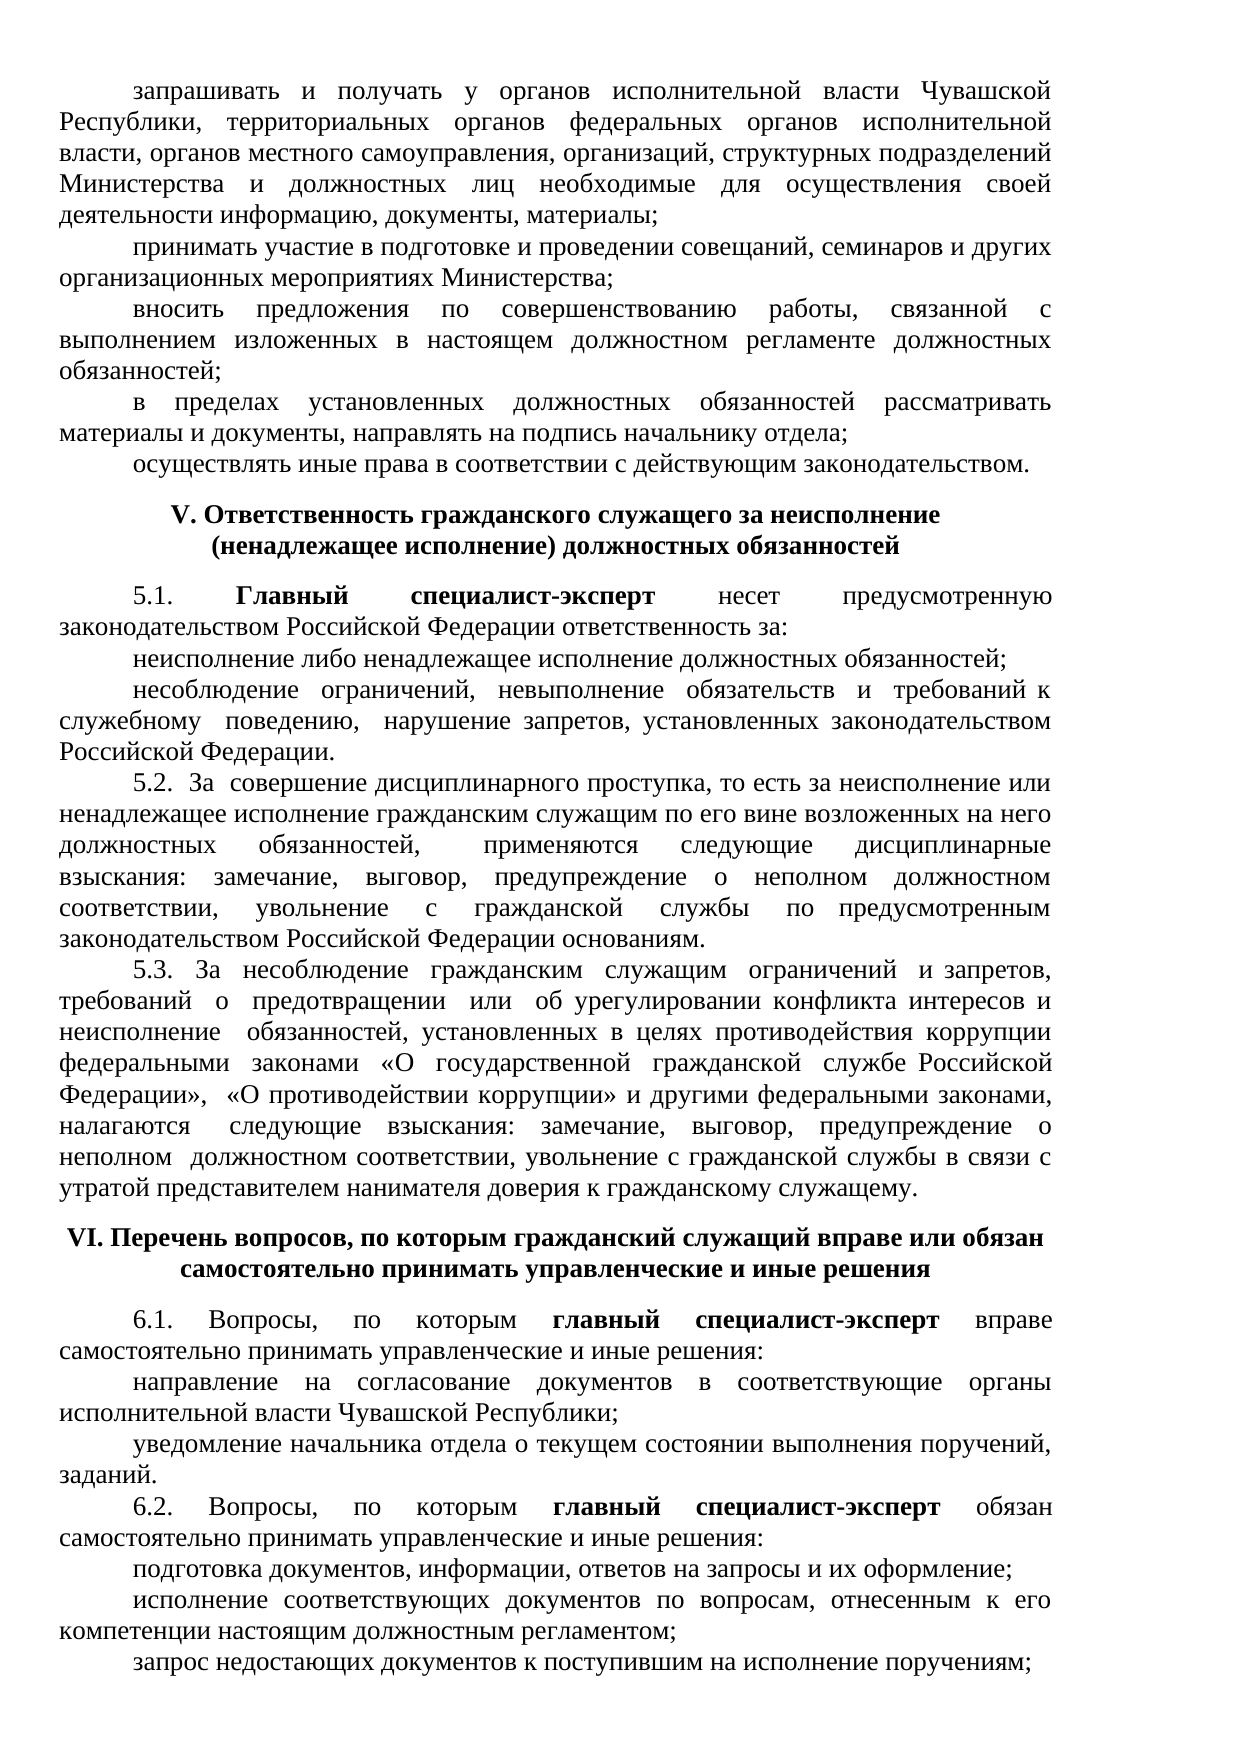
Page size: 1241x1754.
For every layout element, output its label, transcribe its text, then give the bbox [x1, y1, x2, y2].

text запрашивать и получать у органов исполнительной власти Чувашской Республики, территориальных органов федеральных органов исполнительной власти, органов местного самоуправления, организаций, структурных подразделений Министерства и должностных лиц необходимые для осуществления своей деятельности информацию, документы, материалы; [59, 74, 1053, 229]
text исполнение соответствующих документов по вопросам, отнесенным к его компетенции настоящим должностным регламентом; [59, 1583, 1053, 1646]
text VI. Перечень вопросов, по которым гражданский служащий вправе или обязан самостоятельно принимать управленческие и иные решения [59, 1221, 1053, 1284]
text несоблюдение ограничений, невыполнение обязательств и требований к служебному поведению, нарушение запретов, установленных законодательством Российской Федерации. [59, 673, 1053, 766]
text принимать участие в подготовке и проведении совещаний, семинаров и других организационных мероприятиях Министерства; [59, 229, 1053, 292]
text подготовка документов, информации, ответов на запросы и их оформление; [59, 1552, 1053, 1583]
text уведомление начальника отдела о текущем состоянии выполнения поручений, заданий. [59, 1427, 1053, 1490]
text в пределах установленных должностных обязанностей рассматривать материалы и документы, направлять на подпись начальнику отдела; [59, 385, 1053, 448]
text V. Ответственность гражданского служащего за неисполнение [59, 498, 1053, 529]
text осуществлять иные права в соответствии с действующим законодательством. [59, 448, 1053, 479]
text 5.1. Главный специалист-эксперт несет предусмотренную законодательством Российской Федерации ответственность за: [59, 579, 1053, 642]
text 6.1. Вопросы, по которым главный специалист-эксперт вправе самостоятельно принимать управленческие и иные решения: [59, 1303, 1053, 1365]
text запрос недостающих документов к поступившим на исполнение поручениям; [59, 1646, 1053, 1677]
text (ненадлежащее исполнение) должностных обязанностей [59, 529, 1053, 560]
text 6.2. Вопросы, по которым главный специалист-эксперт обязан самостоятельно принимать управленческие и иные решения: [59, 1490, 1053, 1552]
text вносить предложения по совершенствованию работы, связанной с выполнением изложенных в настоящем должностном регламенте должностных обязанностей; [59, 292, 1053, 385]
text неисполнение либо ненадлежащее исполнение должностных обязанностей; [59, 642, 1053, 673]
text направление на согласование документов в соответствующие органы исполнительной власти Чувашской Республики; [59, 1365, 1053, 1427]
text 5.3. За несоблюдение гражданским служащим ограничений и запретов, требований о предотвращении или об урегулировании конфликта интересов и неисполнение обязанностей, установленных в целях противодействия коррупции федеральными законами «О государственной гражданской службе Российской Федерации», «О противодействии коррупции» и другими федеральными законами, налагаются следующие взыскания: замечание, выговор, предупреждение о неполном должностном соответствии, увольнение с гражданской службы в связи с утратой представителем нанимателя доверия к гражданскому служащему. [59, 953, 1053, 1202]
text 5.2. За совершение дисциплинарного проступка, то есть за неисполнение или ненадлежащее исполнение гражданским служащим по его вине возложенных на него должностных обязанностей, применяются следующие дисциплинарные взыскания: замечание, выговор, предупреждение о неполном должностном соответствии, увольнение с гражданской службы по предусмотренным законодательством Российской Федерации основаниям. [59, 766, 1053, 953]
